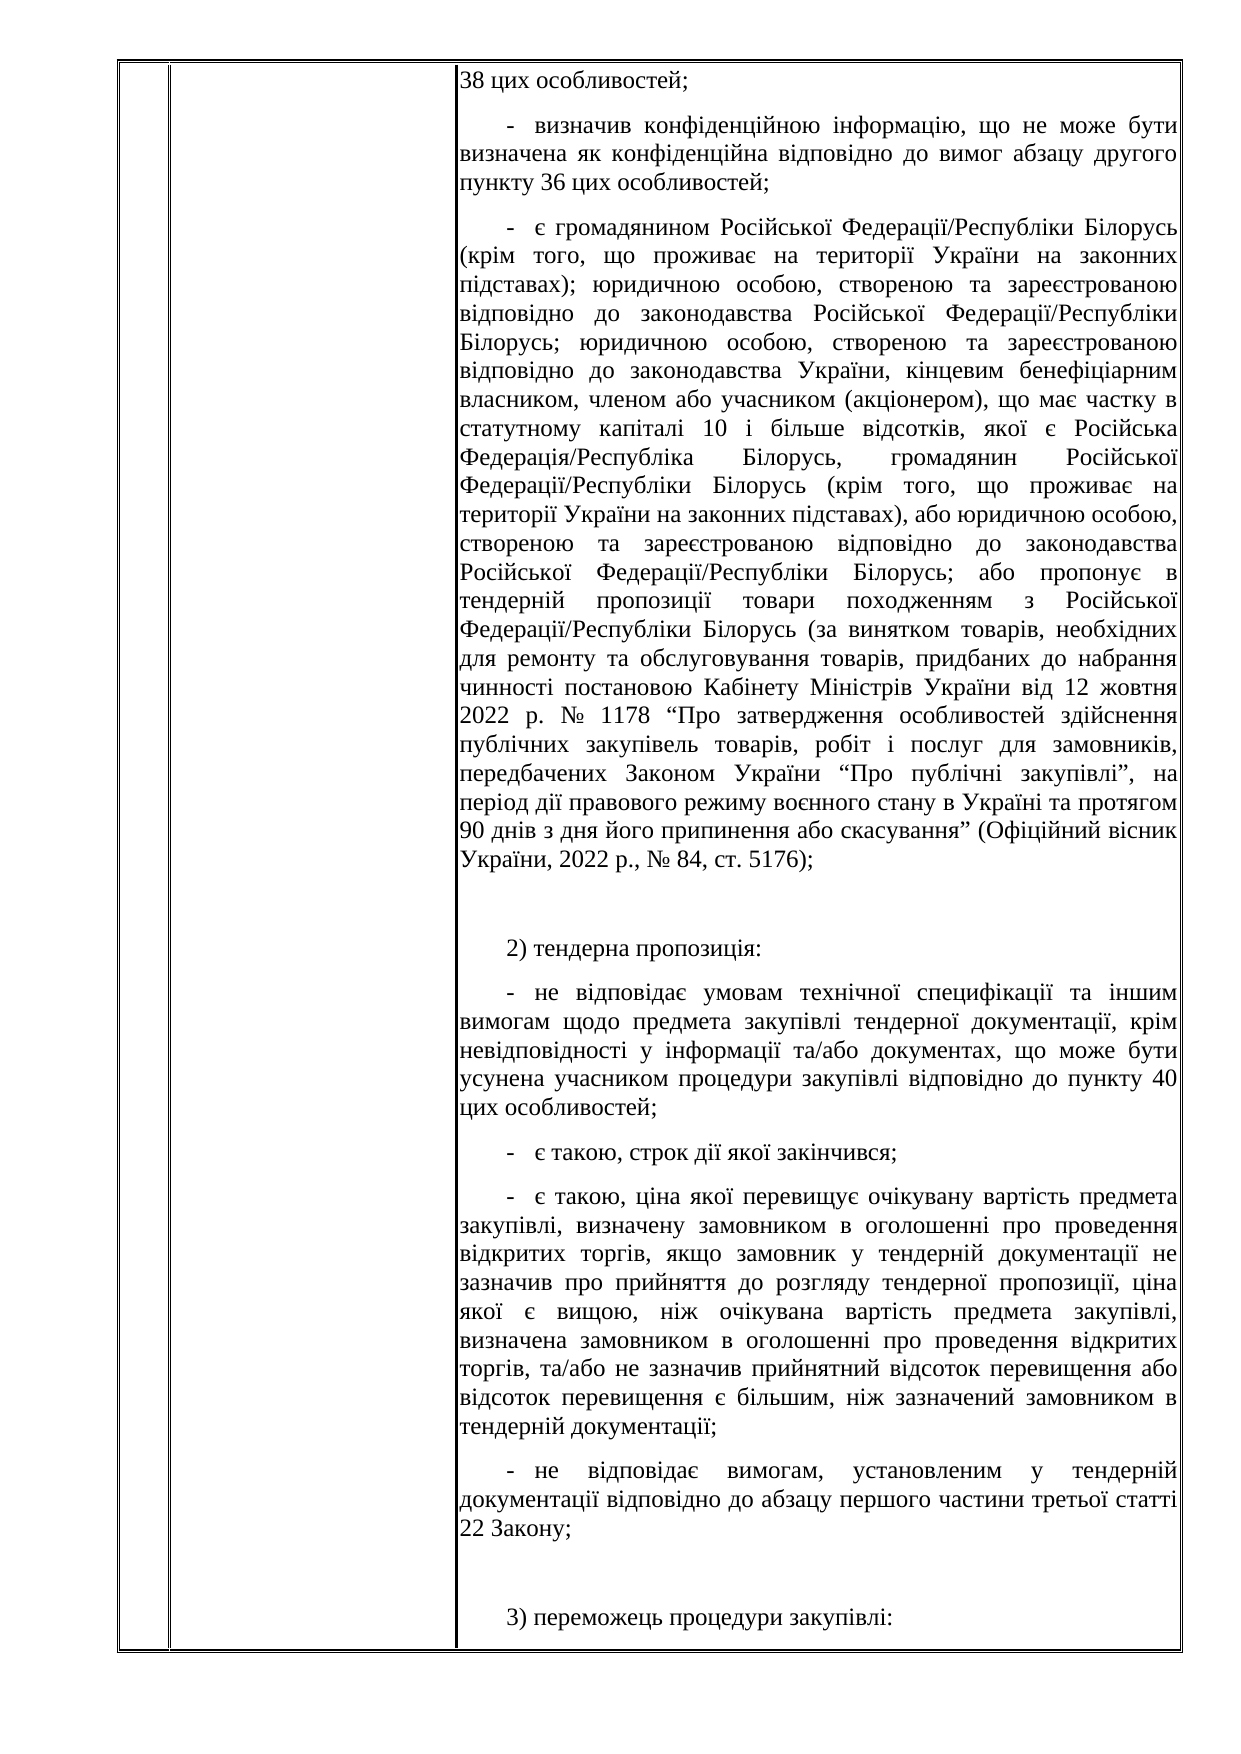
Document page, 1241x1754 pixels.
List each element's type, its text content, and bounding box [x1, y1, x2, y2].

table_cell 3 [120, 63, 170, 1649]
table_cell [170, 63, 456, 1649]
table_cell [456, 63, 1180, 1649]
